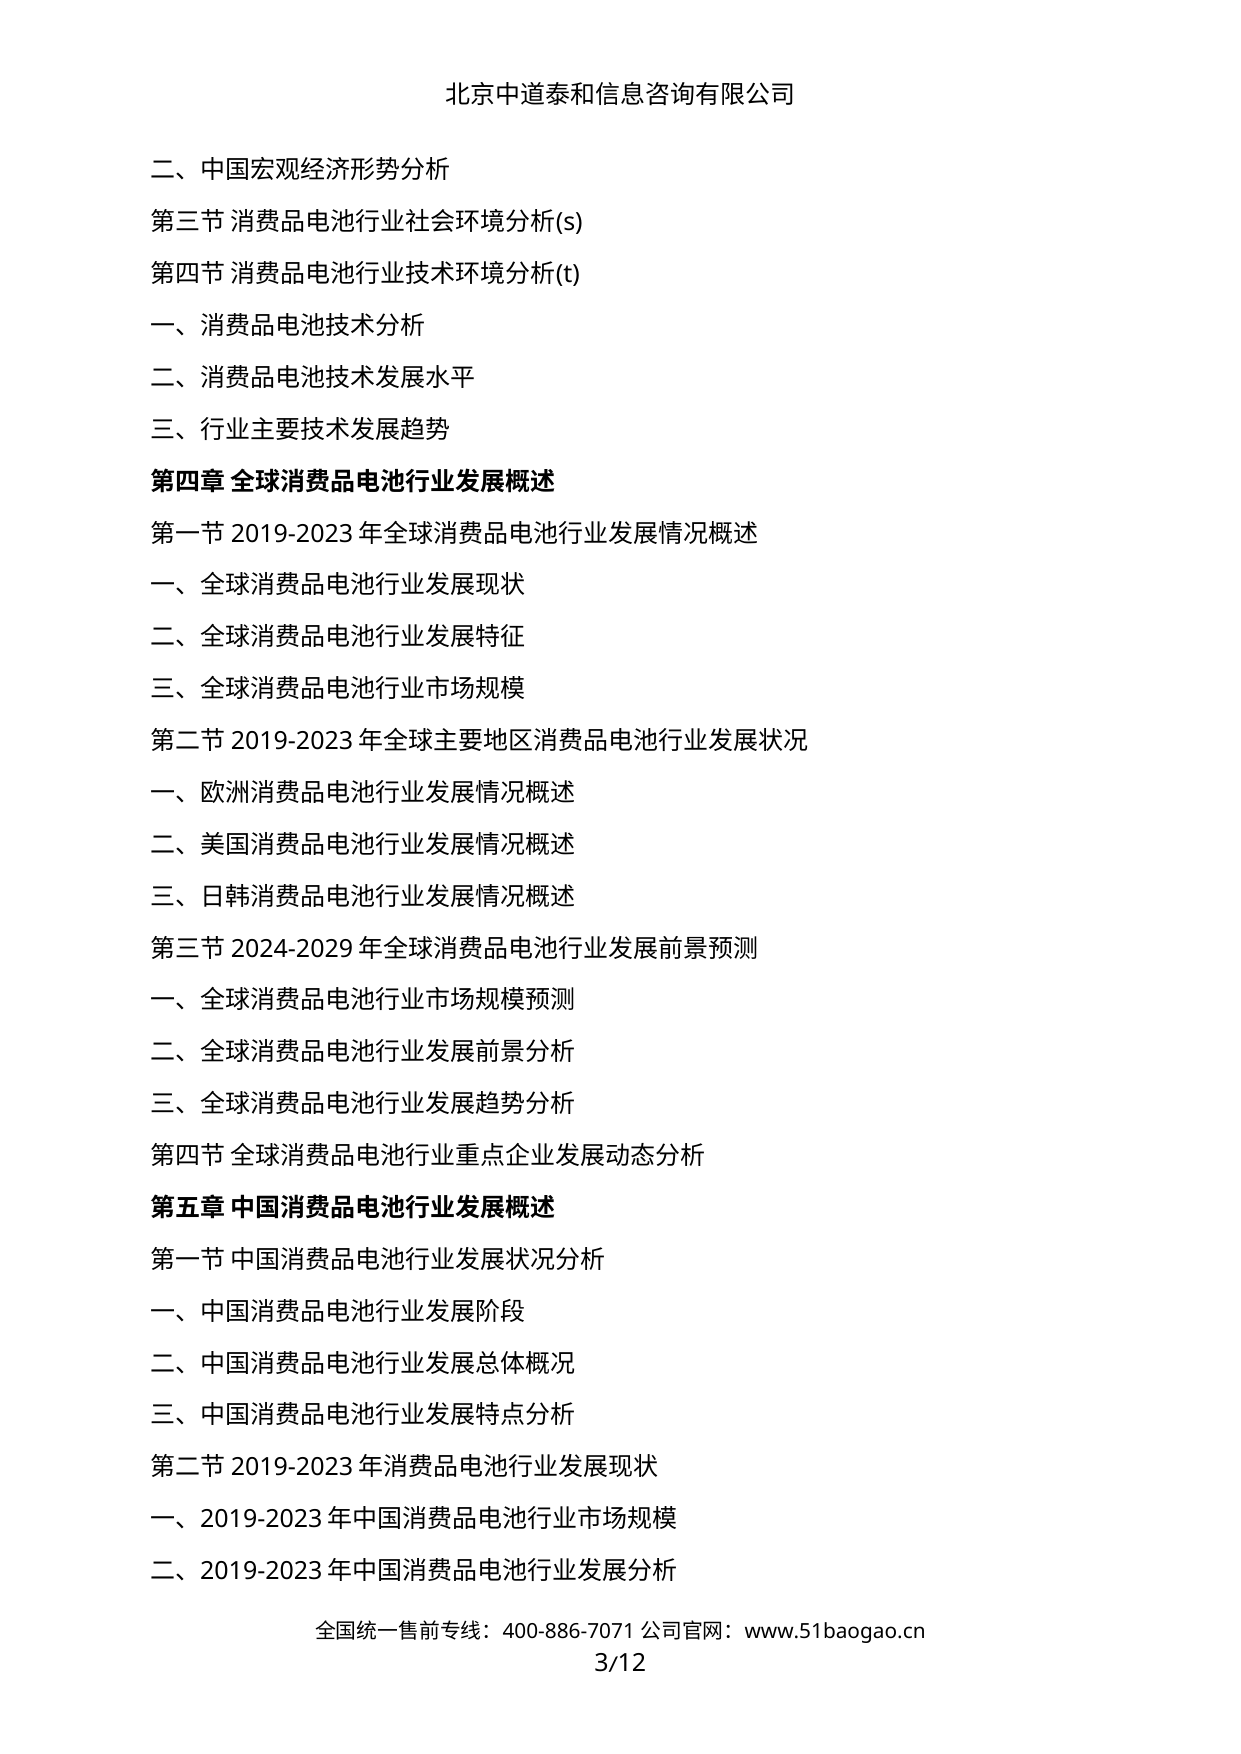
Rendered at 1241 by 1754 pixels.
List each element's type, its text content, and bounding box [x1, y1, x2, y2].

text 三、行业主要技术发展趋势 [150, 409, 1090, 446]
text 第二节 2019-2023年全球主要地区消费品电池行业发展状况 [150, 721, 1090, 757]
text 二、美国消费品电池行业发展情况概述 [150, 824, 1090, 861]
text 三、中国消费品电池行业发展特点分析 [150, 1395, 1090, 1431]
text 二、全球消费品电池行业发展特征 [150, 617, 1090, 653]
text 三、全球消费品电池行业市场规模 [150, 669, 1090, 705]
text 一、全球消费品电池行业市场规模预测 [150, 980, 1090, 1016]
text 第一节 中国消费品电池行业发展状况分析 [150, 1239, 1090, 1276]
text 一、2019-2023年中国消费品电池行业市场规模 [150, 1499, 1090, 1535]
text 第二节 2019-2023年消费品电池行业发展现状 [150, 1447, 1090, 1483]
text 一、全球消费品电池行业发展现状 [150, 565, 1090, 601]
text 一、欧洲消费品电池行业发展情况概述 [150, 772, 1090, 809]
text 一、中国消费品电池行业发展阶段 [150, 1291, 1090, 1327]
text 二、全球消费品电池行业发展前景分析 [150, 1032, 1090, 1068]
text 二、消费品电池技术发展水平 [150, 357, 1090, 394]
text 二、中国宏观经济形势分析 [150, 150, 1090, 186]
text 第一节 2019-2023年全球消费品电池行业发展情况概述 [150, 513, 1090, 549]
text 第四章 全球消费品电池行业发展概述 [150, 461, 1090, 497]
text 第三节 消费品电池行业社会环境分析(s) [150, 202, 1090, 238]
text 二、中国消费品电池行业发展总体概况 [150, 1343, 1090, 1379]
text 三、日韩消费品电池行业发展情况概述 [150, 876, 1090, 912]
text 一、消费品电池技术分析 [150, 306, 1090, 342]
text 三、全球消费品电池行业发展趋势分析 [150, 1084, 1090, 1120]
text 第三节 2024-2029年全球消费品电池行业发展前景预测 [150, 928, 1090, 964]
text 第五章 中国消费品电池行业发展概述 [150, 1187, 1090, 1224]
text 第四节 消费品电池行业技术环境分析(t) [150, 254, 1090, 290]
text 二、2019-2023年中国消费品电池行业发展分析 [150, 1551, 1090, 1587]
text 第四节 全球消费品电池行业重点企业发展动态分析 [150, 1136, 1090, 1172]
